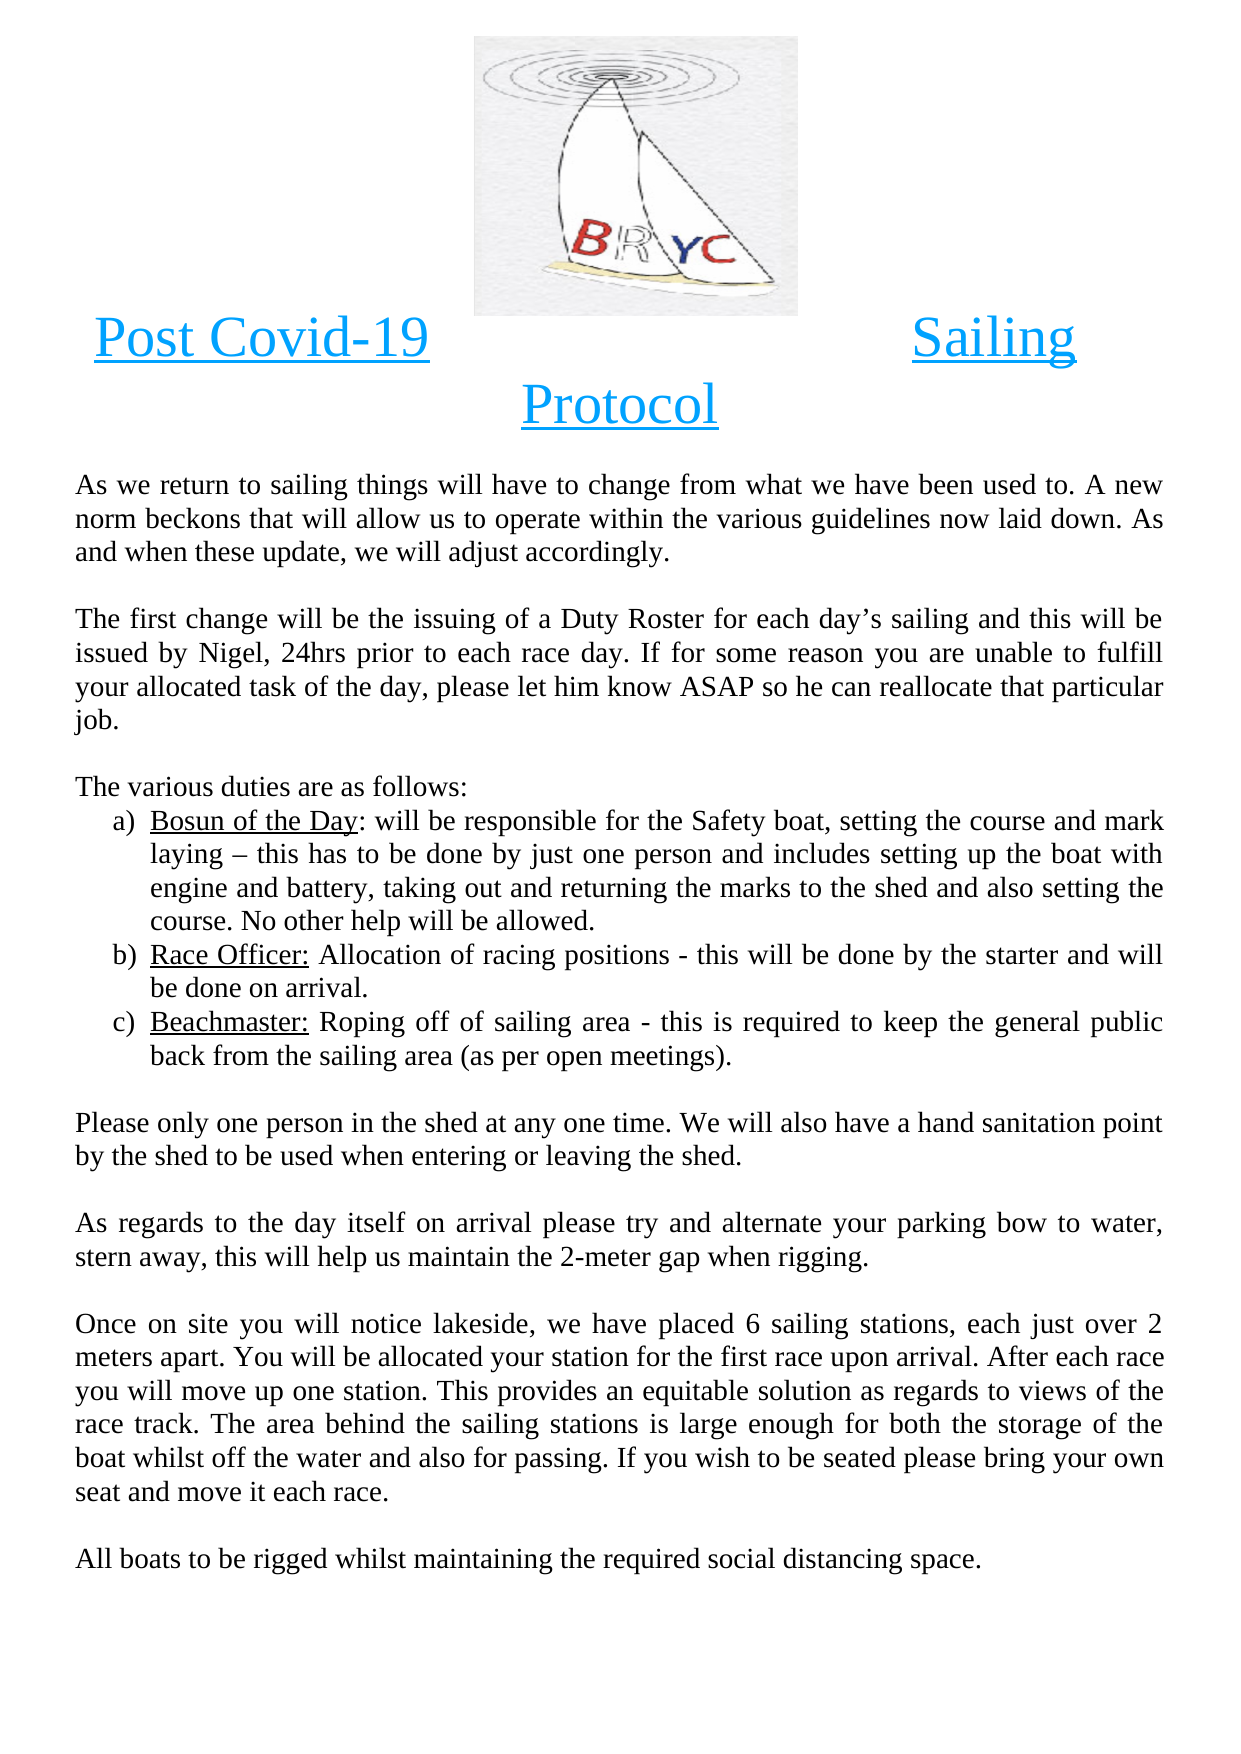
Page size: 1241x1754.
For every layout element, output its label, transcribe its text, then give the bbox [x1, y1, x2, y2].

text As regards to the day itself on arrival please try and alternate your parking bow to water, stern away, this will help us maintain the 2-meter gap when rigging. [75, 1205, 1165, 1272]
text Post Covid-19 Sailing Protocol [75, 302, 1165, 436]
list Beachmaster: Roping off of sailing area - this is required to keep the general public back from the sailing area (as per open meetings). [112, 1004, 1165, 1071]
text All boats to be rigged whilst maintaining the required social distancing space. [75, 1541, 1165, 1574]
text The various duties are as follows: [75, 769, 1165, 803]
text Once on site you will notice lakeside, we have placed 6 sailing stations, each just over 2 meters apart. You will be allocated your station for the first race upon arrival. After each race you will move up one station. This provides an equitable solution as regards to views of the race track. The area behind the sailing stations is large enough for both the storage of the boat whilst off the water and also for passing. If you wish to be seated please bring your own seat and move it each race. [75, 1306, 1165, 1507]
list Bosun of the Day: will be responsible for the Safety boat, setting the course and mark laying – this has to be done by just one person and includes setting up the boat with engine and battery, taking out and returning the marks to the shed and also setting the course. No other help will be allowed. [112, 803, 1165, 937]
list Race Officer: Allocation of racing positions - this will be done by the starter and will be done on arrival. [112, 937, 1165, 1004]
picture [474, 36, 798, 315]
text Please only one person in the shed at any one time. We will also have a hand sanitation point by the shed to be used when entering or leaving the shed. [75, 1105, 1165, 1172]
text As we return to sailing things will have to change from what we have been used to. A new norm beckons that will allow us to operate within the various guidelines now laid down. As and when these update, we will adjust accordingly. [75, 467, 1165, 568]
text The first change will be the issuing of a Duty Roster for each day’s sailing and this will be issued by Nigel, 24hrs prior to each race day. If for some reason you are unable to fulfill your allocated task of the day, please let him know ASAP so he can reallocate that particular job. [75, 602, 1165, 736]
